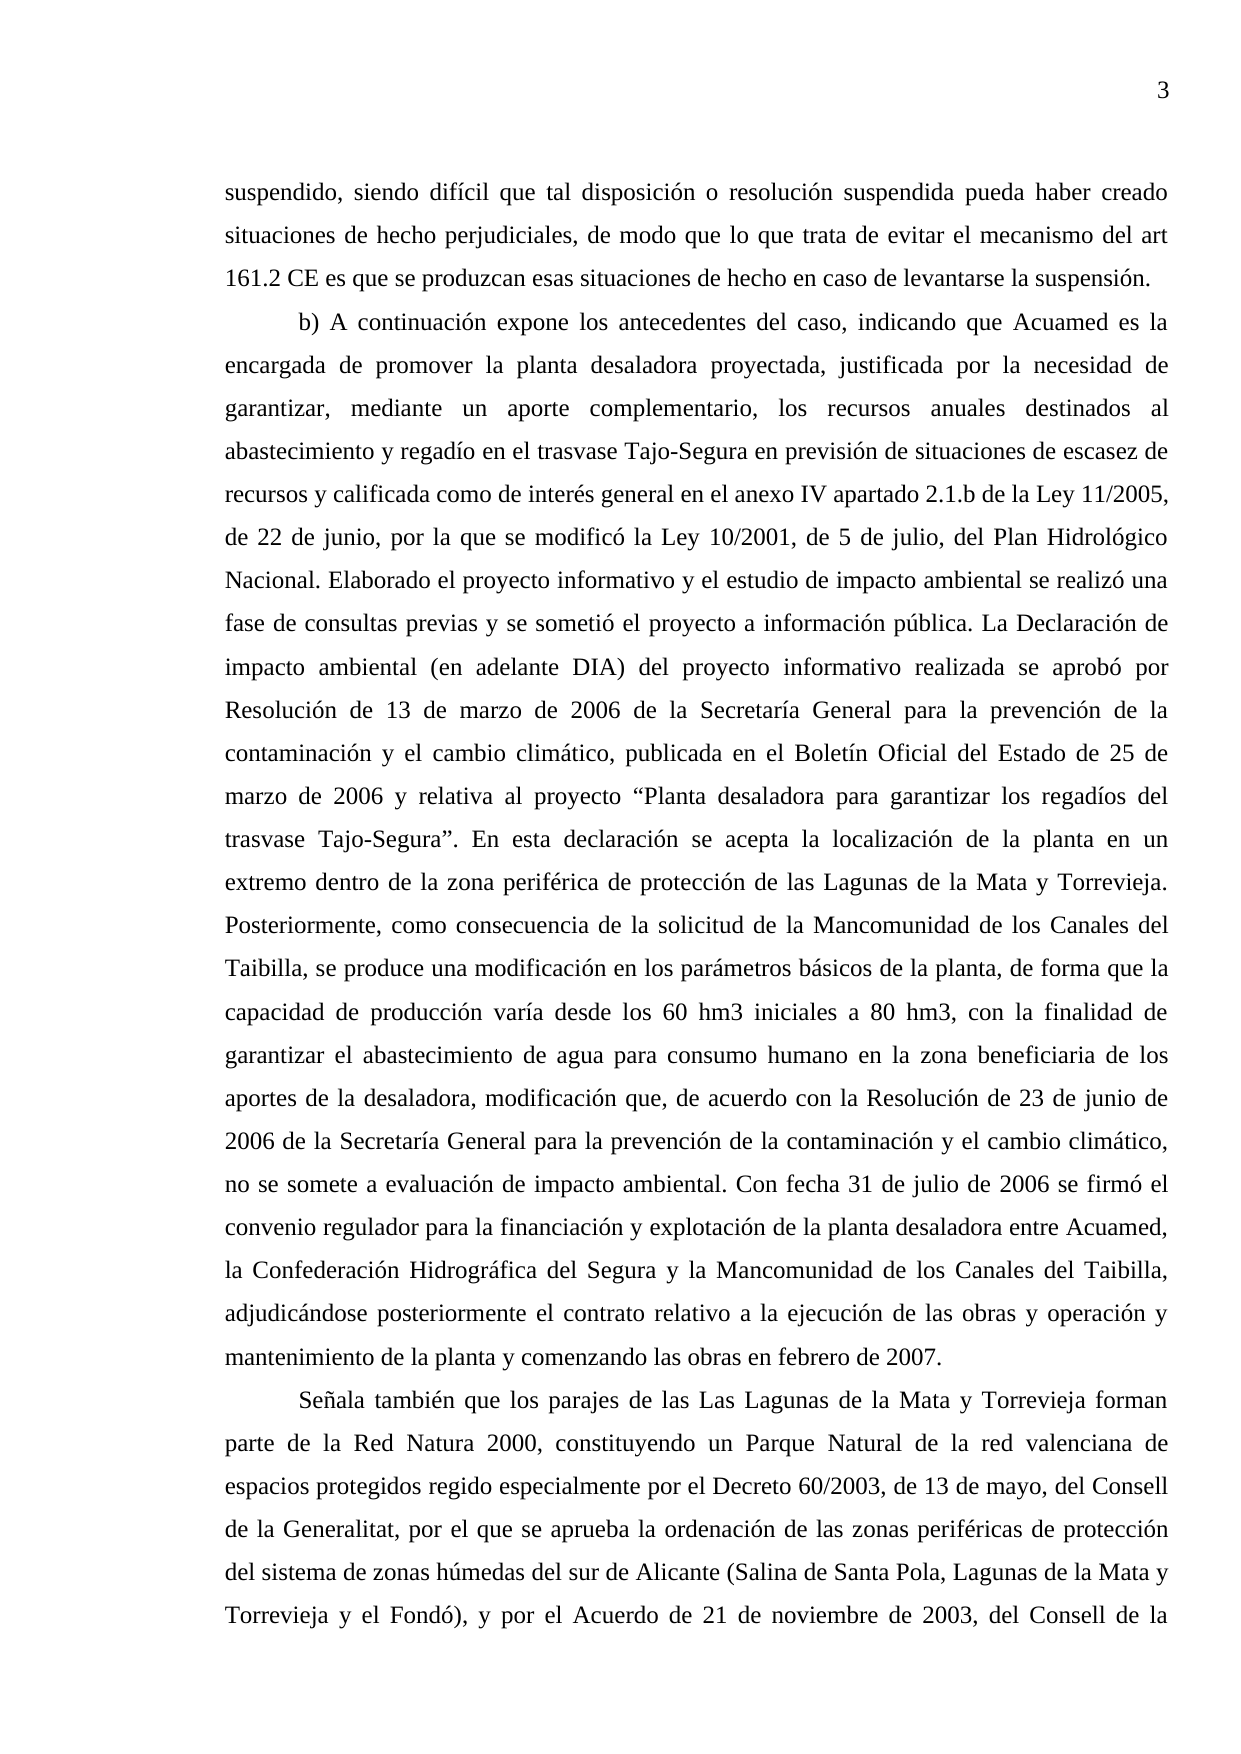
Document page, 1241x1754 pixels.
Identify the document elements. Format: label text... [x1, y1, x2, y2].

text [224, 1385, 1169, 1629]
text b) A continuación expone los antecedentes del caso, indicando que Acuamed es la encargada de promover la planta desaladora proyectada, justificada por la necesidad de garantizar, mediante un aporte complementario, los recursos anuales destinados al abastecimiento y regadío en el trasvase Tajo-Segura en previsión de situaciones de escasez de recursos y calificada como de interés general en el anexo IV apartado 2.1.b de la Ley 11/2005, de 22 de junio, por la que se modificó la Ley 10/2001, de 5 de julio, del Plan Hidrológico Nacional. Elaborado el proyecto informativo y el estudio de impacto ambiental se realizó una fase de consultas previas y se sometió el proyecto a información pública. La Declaración de impacto ambiental (en adelante DIA) del proyecto informativo realizada se aprobó por Resolución de 13 de marzo de 2006 de la Secretaría General para la prevención de la contaminación y el cambio climático, publicada en el Boletín Oficial del Estado de 25 de marzo de 2006 y relativa al proyecto “Planta desaladora para garantizar los regadíos del trasvase Tajo-Segura”. En esta declaración se acepta la localización de la planta en un extremo dentro de la zona periférica de protección de las Lagunas de la Mata y Torrevieja. Posteriormente, como consecuencia de la solicitud de la Mancomunidad de los Canales del Taibilla, se produce una modificación en los parámetros básicos de la planta, de forma que la capacidad de producción varía desde los 60 hm3 iniciales a 80 hm3, con la finalidad de garantizar el abastecimiento de agua para consumo humano en la zona beneficiaria de los aportes de la desaladora, modificación que, de acuerdo con la Resolución de 23 de junio de 2006 de la Secretaría General para la prevención de la contaminación y el cambio climático, no se somete a evaluación de impacto ambiental. Con fecha 31 de julio de 2006 se firmó el convenio regulador para la financiación y explotación de la planta desaladora entre Acuamed, la Confederación Hidrográfica del Segura y la Mancomunidad de los Canales del Taibilla, adjudicándose posteriormente el contrato relativo a la ejecución de las obras y operación y mantenimiento de la planta y comenzando las obras en febrero de 2007. [224, 307, 1169, 1370]
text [224, 177, 1169, 292]
